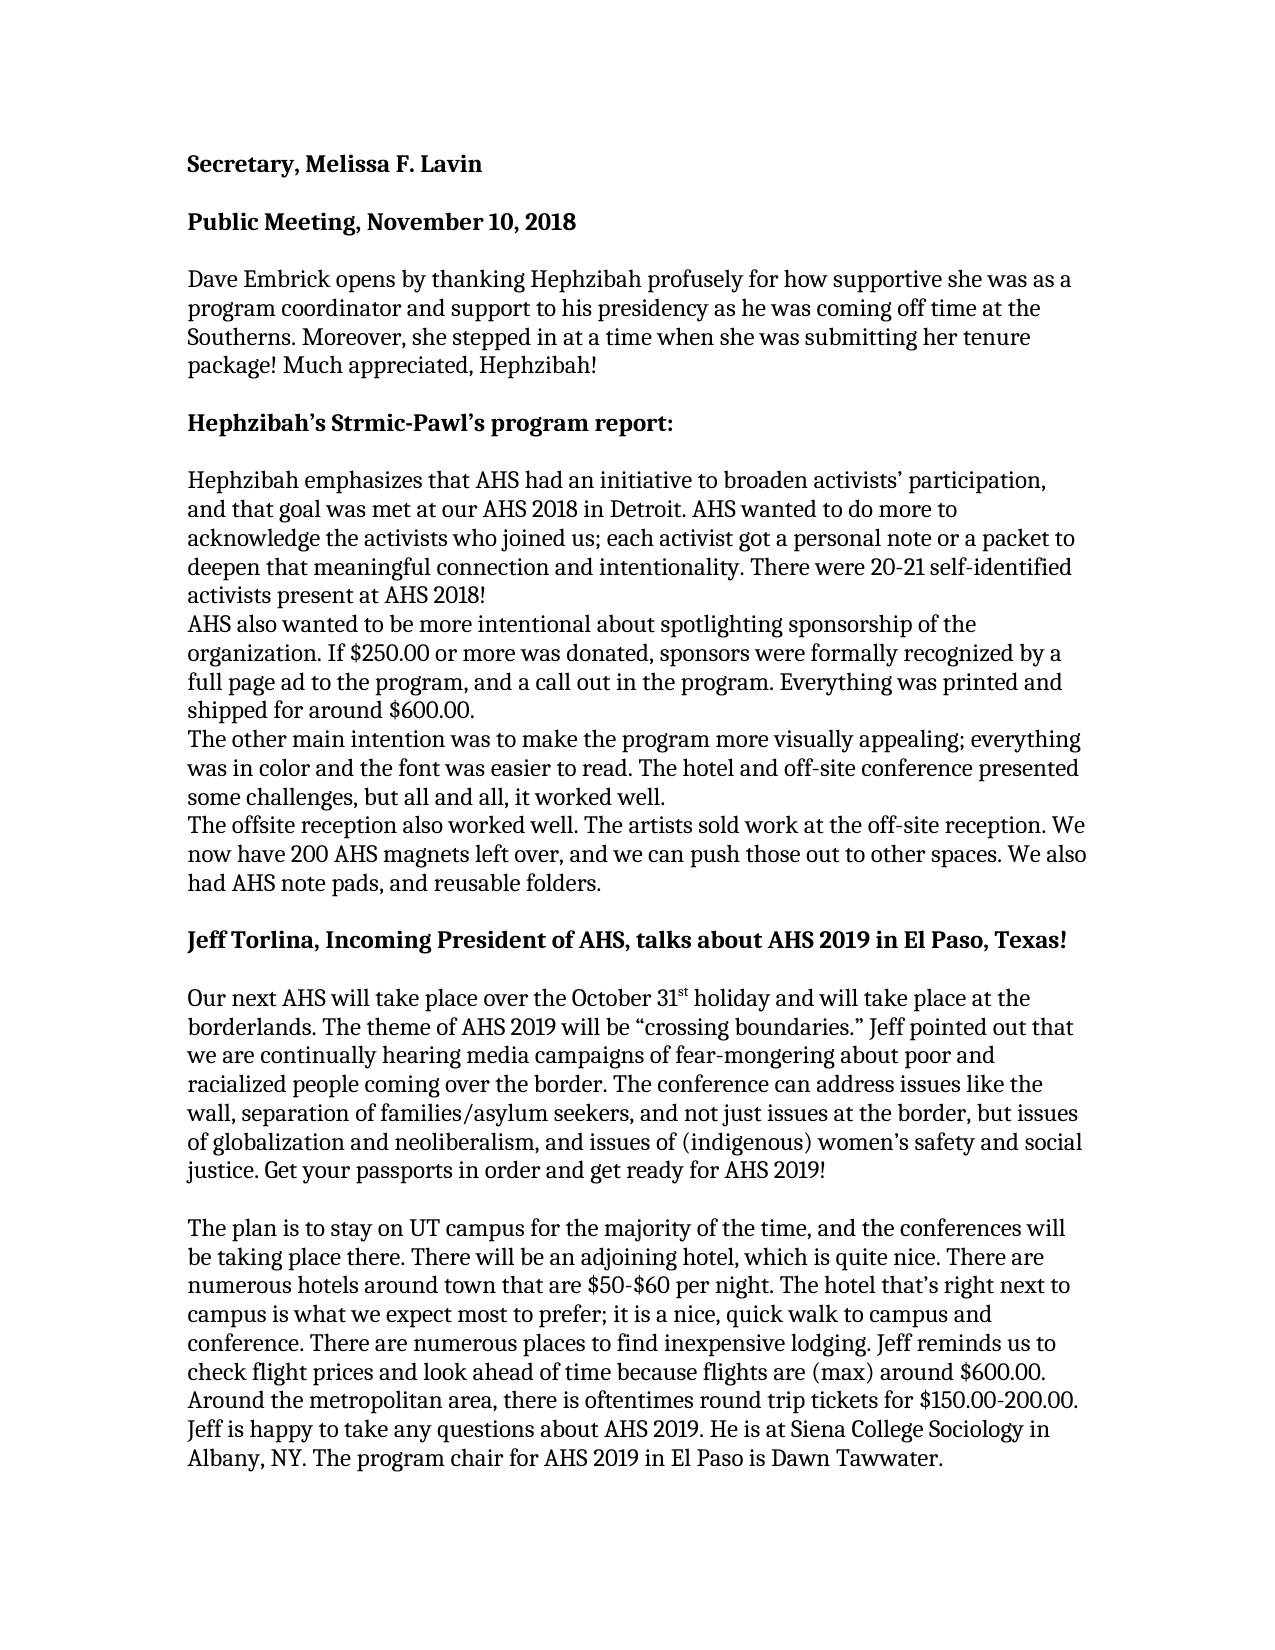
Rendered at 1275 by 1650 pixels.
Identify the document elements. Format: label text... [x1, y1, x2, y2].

text Hephzibah emphasizes that AHS had an initiative to broaden activists’ participation, and that goal was met at our AHS 2018 in Detroit. AHS wanted to do more to acknowledge the activists who joined us; each activist got a personal note or a packet to deepen that meaningful connection and intentionality. There were 20-21 self-identified activists present at AHS 2018! [187, 466, 1087, 610]
text The other main intention was to make the program more visually appealing; everything was in color and the font was easier to read. The hotel and off-site conference presented some challenges, but all and all, it worked well. [187, 725, 1087, 811]
text Our next AHS will take place over the October 31st holiday and will take place at the borderlands. The theme of AHS 2019 will be “crossing boundaries.” Jeff pointed out that we are continually hearing media campaigns of fear-mongering about poor and racialized people coming over the border. The conference can address issues like the wall, separation of families/asylum seekers, and not just issues at the border, but issues of globalization and neoliberalism, and issues of (indigenous) women’s safety and social justice. Get your passports in order and get ready for AHS 2019! [187, 984, 1087, 1185]
text Jeff Torlina, Incoming President of AHS, talks about AHS 2019 in El Paso, Texas! [187, 926, 1087, 955]
text Dave Embrick opens by thanking Hephzibah profusely for how supportive she was as a program coordinator and support to his presidency as he was coming off time at the Southerns. Moreover, she stepped in at a time when she was submitting her tenure package! Much appreciated, Hephzibah! [187, 265, 1087, 380]
text The offsite reception also worked well. The artists sold work at the off-site reception. We now have 200 AHS magnets left over, and we can push those out to other spaces. We also had AHS note pads, and reusable folders. [187, 811, 1087, 897]
text The plan is to stay on UT campus for the majority of the time, and the conferences will be taking place there. There will be an adjoining hotel, which is quite nice. There are numerous hotels around town that are $50-$60 per night. The hotel that’s right next to campus is what we expect most to prefer; it is a nice, quick walk to campus and conference. There are numerous places to find inexpensive lodging. Jeff reminds us to check flight prices and look ahead of time because flights are (max) around $600.00. Around the metropolitan area, there is oftentimes round trip tickets for $150.00-200.00. Jeff is happy to take any questions about AHS 2019. He is at Siena College Sociology in Albany, NY. The program chair for AHS 2019 in El Paso is Dawn Tawwater. [187, 1214, 1087, 1472]
text Public Meeting, November 10, 2018 [187, 207, 1087, 236]
text AHS also wanted to be more intentional about spotlighting sponsorship of the organization. If $250.00 or more was donated, sponsors were formally recognized by a full page ad to the program, and a call out in the program. Everything was printed and shipped for around $600.00. [187, 610, 1087, 725]
text Secretary, Melissa F. Lavin [187, 150, 1087, 179]
text Hephzibah’s Strmic-Pawl’s program report: [187, 409, 1087, 437]
